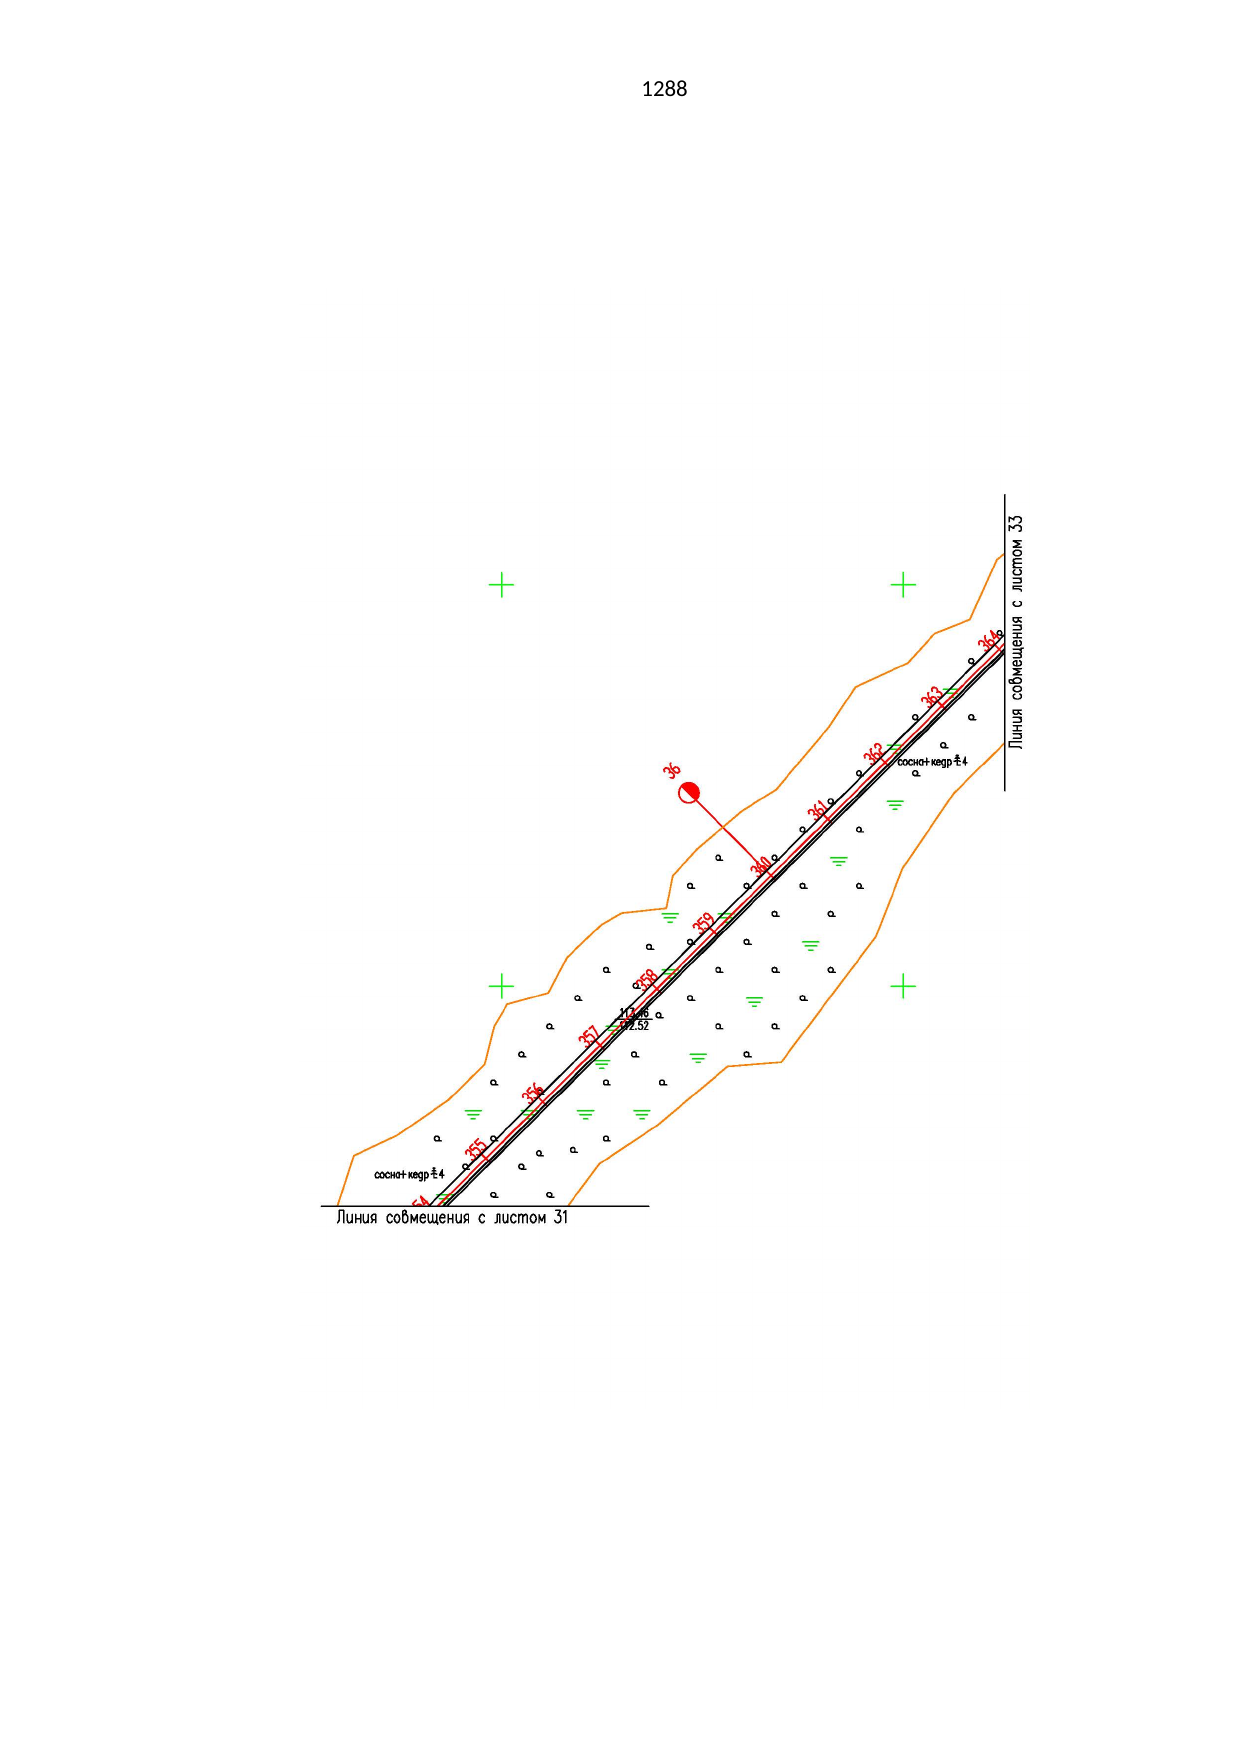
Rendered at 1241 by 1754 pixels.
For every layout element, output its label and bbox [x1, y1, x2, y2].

picture [299, 288, 1030, 1409]
